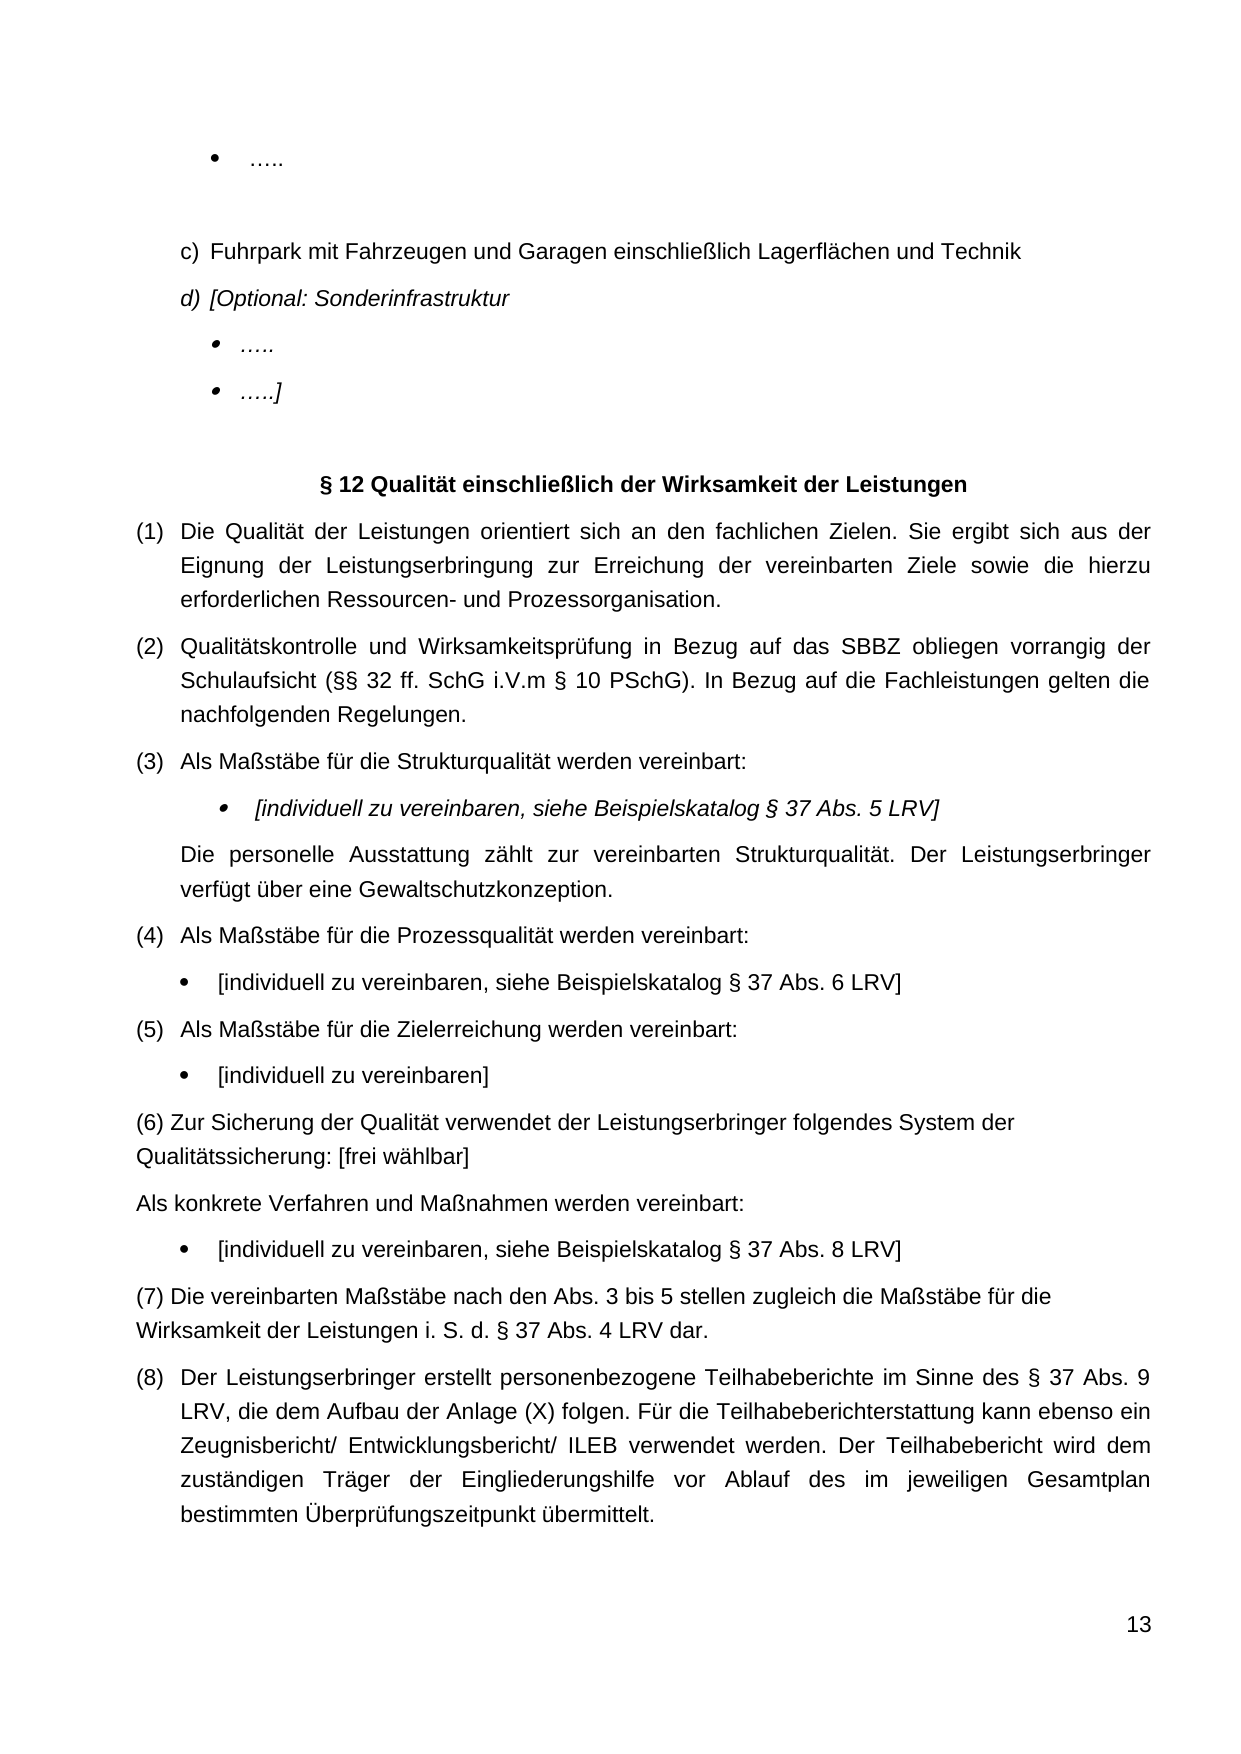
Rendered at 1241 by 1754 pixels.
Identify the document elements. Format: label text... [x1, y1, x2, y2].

list Die Qualität der Leistungen orientiert sich an den fachlichen Zielen. Sie ergibt sich aus der Eignung der Leistungserbringung zur Erreichung der vereinbarten Ziele sowie die hierzu erforderlichen Ressourcen- und Prozessorganisation. [136, 518, 1152, 613]
list [individuell zu vereinbaren] [180, 1062, 1152, 1088]
list ….. [211, 145, 1152, 171]
list Als Maßstäbe für die Strukturqualität werden vereinbart: [136, 748, 1152, 774]
subtitle § 12 Qualität einschließlich der Wirksamkeit der Leistungen [136, 471, 1152, 498]
list Als Maßstäbe für die Prozessqualität werden vereinbart: [136, 922, 1152, 948]
list …..] [210, 378, 1152, 404]
text (7) Die vereinbarten Maßstäbe nach den Abs. 3 bis 5 stellen zugleich die Maßstäbe für die Wirksamkeit der Leistungen i. S. d. § 37 Abs. 4 LRV dar. [136, 1283, 1152, 1343]
text Als konkrete Verfahren und Maßnahmen werden vereinbart: [136, 1190, 1152, 1216]
list [individuell zu vereinbaren, siehe Beispielskatalog § 37 Abs. 6 LRV] [180, 969, 1152, 995]
list [individuell zu vereinbaren, siehe Beispielskatalog § 37 Abs. 5 LRV] [218, 795, 1152, 821]
list Als Maßstäbe für die Zielerreichung werden vereinbart: [136, 1016, 1152, 1042]
list ….. [210, 331, 1152, 358]
list [Optional: Sonderinfrastruktur [180, 285, 1152, 311]
list Qualitätskontrolle und Wirksamkeitsprüfung in Bezug auf das SBBZ obliegen vorrangig der Schulaufsicht (§§ 32 ff. SchG i.V.m § 10 PSchG). In Bezug auf die Fachleistungen gelten die nachfolgenden Regelungen. [136, 633, 1152, 728]
text (6) Zur Sicherung der Qualität verwendet der Leistungserbringer folgendes System der Qualitätssicherung: [frei wählbar] [136, 1109, 1152, 1169]
list Die personelle Ausstattung zählt zur vereinbarten Strukturqualität. Der Leistungserbringer verfügt über eine Gewaltschutzkonzeption. [180, 841, 1152, 902]
list Fuhrpark mit Fahrzeugen und Garagen einschließlich Lagerflächen und Technik [180, 238, 1152, 264]
list Der Leistungserbringer erstellt personenbezogene Teilhabeberichte im Sinne des § 37 Abs. 9 LRV, die dem Aufbau der Anlage (X) folgen. Für die Teilhabeberichterstattung kann ebenso ein Zeugnisbericht/ Entwicklungsbericht/ ILEB verwendet werden. Der Teilhabebericht wird dem zuständigen Träger der Eingliederungshilfe vor Ablauf des im jeweiligen Gesamtplan bestimmten Überprüfungszeitpunkt übermittelt. [136, 1364, 1152, 1527]
list [individuell zu vereinbaren, siehe Beispielskatalog § 37 Abs. 8 LRV] [180, 1236, 1152, 1263]
